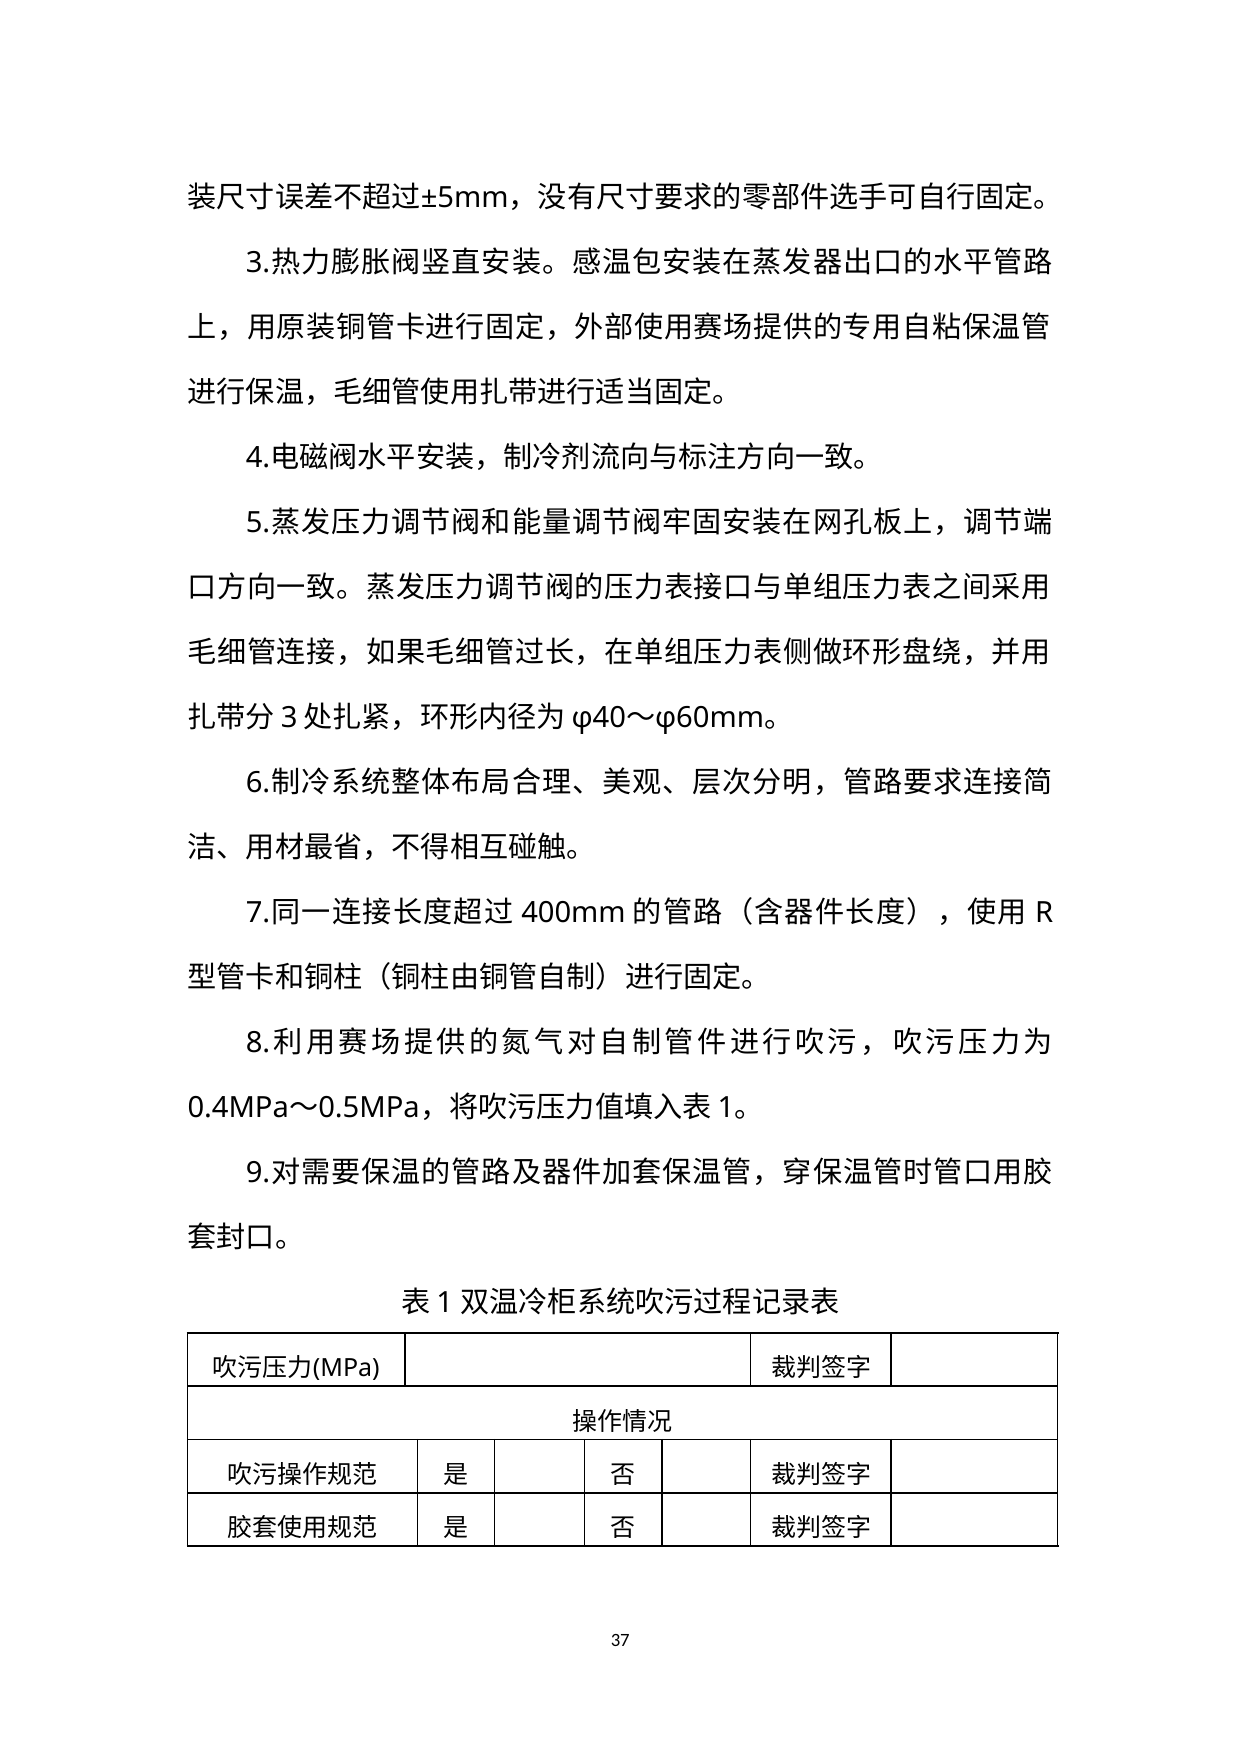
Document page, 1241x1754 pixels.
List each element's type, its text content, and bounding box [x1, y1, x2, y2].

text 4.电磁阀水平安装，制冷剂流向与标注方向一致。 [187, 422, 1053, 487]
text 8.利用赛场提供的氮气对自制管件进行吹污，吹污压力为0.4MPa～0.5MPa，将吹污压力值填入表1。 [187, 1007, 1053, 1137]
table_cell 否 [585, 1494, 661, 1545]
table_cell 裁判签字 [751, 1494, 890, 1545]
table_cell [495, 1494, 584, 1545]
table_header [406, 1334, 750, 1385]
text 5.蒸发压力调节阀和能量调节阀牢固安装在网孔板上，调节端口方向一致。蒸发压力调节阀的压力表接口与单组压力表之间采用毛细管连接，如果毛细管过长，在单组压力表侧做环形盘绕，并用扎带分3处扎紧，环形内径为φ40～φ60mm。 [187, 487, 1053, 747]
table_cell 胶套使用规范 [188, 1494, 417, 1545]
table_cell [892, 1494, 1057, 1545]
text 6.制冷系统整体布局合理、美观、层次分明，管路要求连接简洁、用材最省，不得相互碰触。 [187, 747, 1053, 877]
text 3.热力膨胀阀竖直安装。感温包安装在蒸发器出口的水平管路上，用原装铜管卡进行固定，外部使用赛场提供的专用自粘保温管进行保温，毛细管使用扎带进行适当固定。 [187, 227, 1053, 422]
table_cell 裁判签字 [751, 1440, 890, 1492]
table_cell [663, 1440, 750, 1492]
table_cell 吹污操作规范 [188, 1440, 417, 1492]
table_header 吹污压力(MPa) [188, 1334, 404, 1385]
text 9.对需要保温的管路及器件加套保温管，穿保温管时管口用胶套封口。 [187, 1137, 1053, 1267]
text 7.同一连接长度超过400mm的管路（含器件长度），使用R型管卡和铜柱（铜柱由铜管自制）进行固定。 [187, 877, 1053, 1007]
table_cell [663, 1494, 750, 1545]
table_header [892, 1334, 1057, 1385]
table_cell 是 [418, 1440, 494, 1492]
text 表1 双温冷柜系统吹污过程记录表 [187, 1267, 1053, 1332]
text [187, 162, 1053, 227]
table_header 裁判签字 [751, 1334, 890, 1385]
table_cell 操作情况 [188, 1387, 1057, 1439]
table_cell [495, 1440, 584, 1492]
table_cell 是 [418, 1494, 494, 1545]
table_cell 否 [585, 1440, 661, 1492]
table_cell [892, 1440, 1057, 1492]
